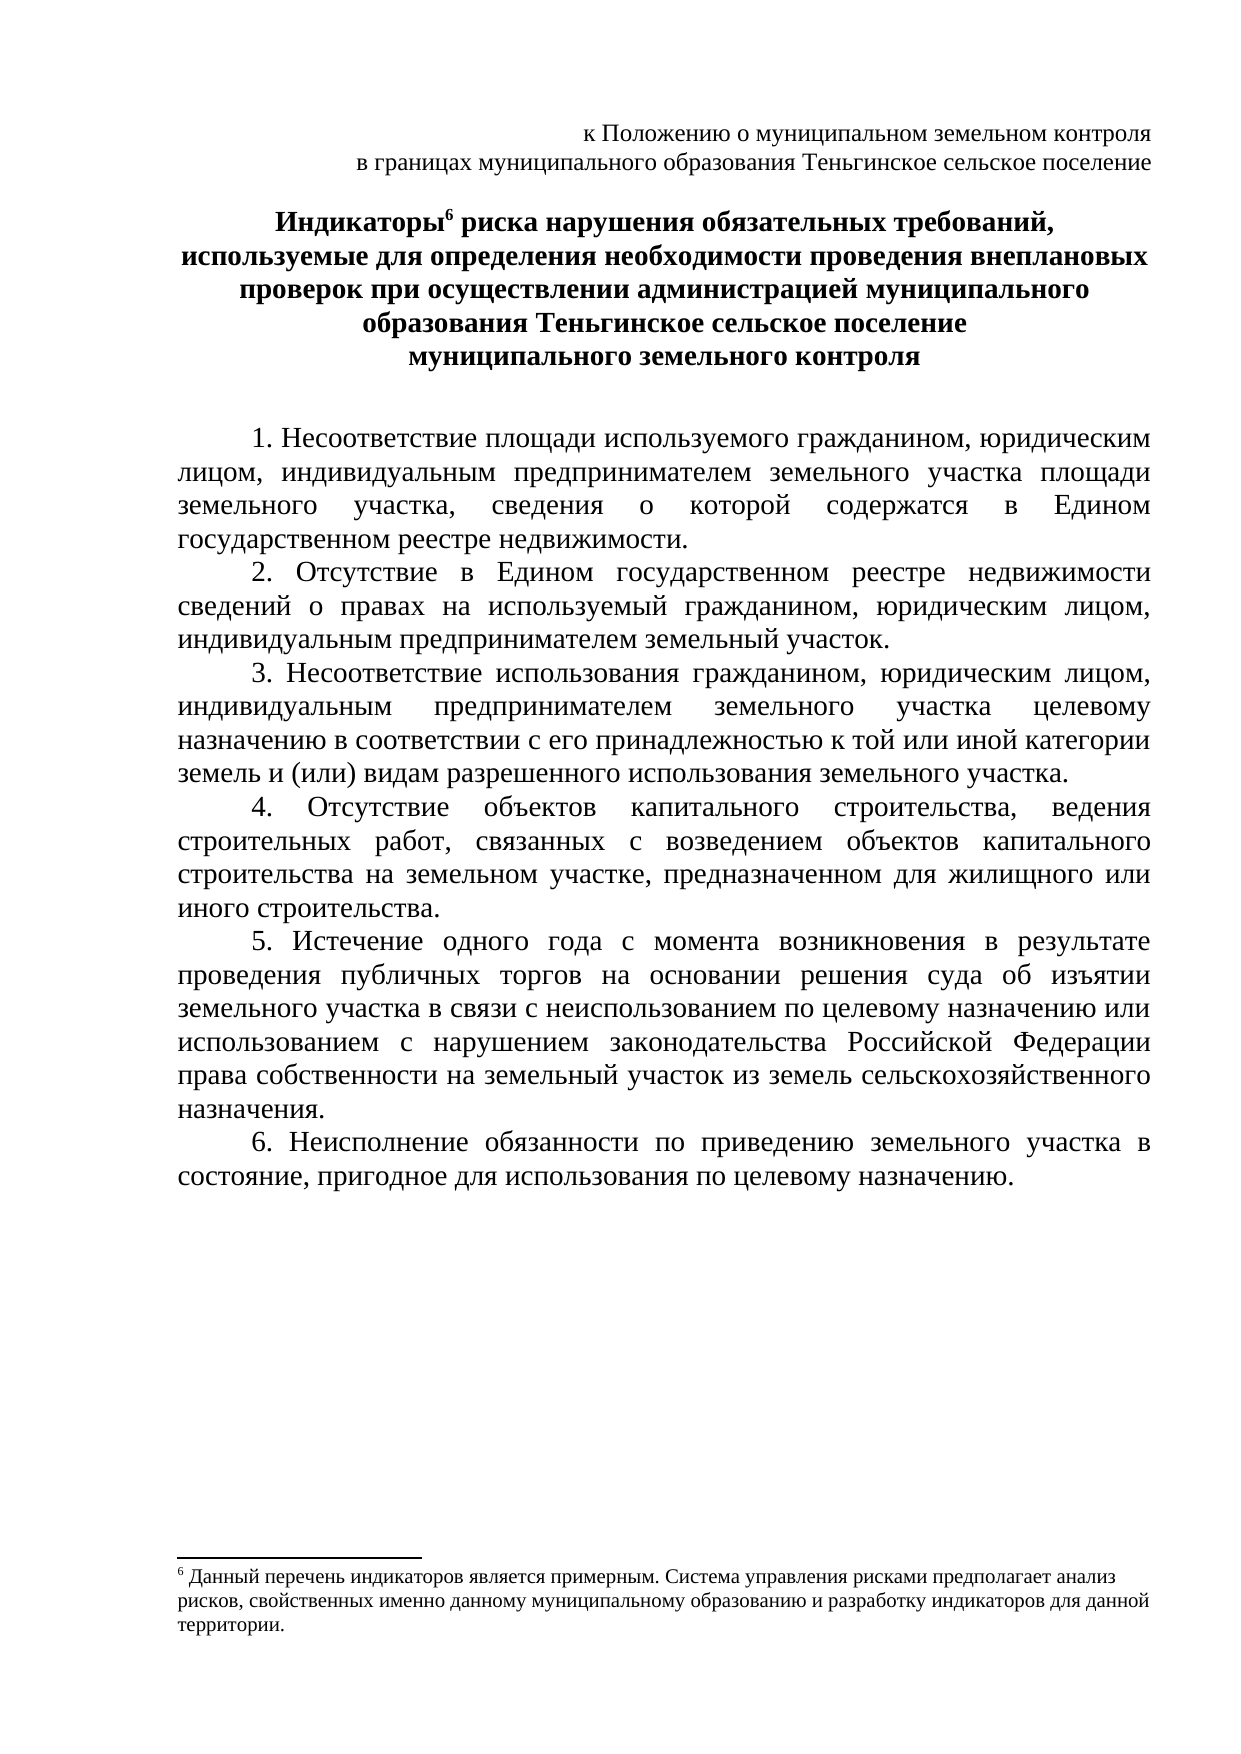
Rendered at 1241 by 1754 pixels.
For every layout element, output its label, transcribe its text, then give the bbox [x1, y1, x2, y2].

text 6. Неисполнение обязанности по приведению земельного участка в состояние, пригодное для использования по целевому назначению. [177, 1124, 1152, 1192]
text 3. Несоответствие использования гражданином, юридическим лицом, индивидуальным предпринимателем земельного участка целевому назначению в соответствии с его принадлежностью к той или иной категории земель и (или) видам разрешенного использования земельного участка. [177, 655, 1152, 789]
text 5. Истечение одного года с момента возникновения в результате проведения публичных торгов на основании решения суда об изъятии земельного участка в связи с неиспользованием по целевому назначению или использованием с нарушением законодательства Российской Федерации права собственности на земельный участок из земель сельскохозяйственного назначения. [177, 923, 1152, 1124]
title проверок при осуществлении администрацией муниципального образования Теньгинское сельское поселение [177, 271, 1152, 338]
text 1. Несоответствие площади используемого гражданином, юридическим лицом, индивидуальным предпринимателем земельного участка площади земельного участка, сведения о которой содержатся в Едином государственном реестре недвижимости. [177, 420, 1152, 554]
title муниципального земельного контроля [177, 338, 1152, 372]
text в границах муниципального образования Теньгинское сельское поселение [177, 147, 1152, 176]
text к Положению о муниципальном земельном контроля [177, 118, 1152, 147]
title Индикаторы риска нарушения обязательных требований, используемые для определения необходимости проведения внеплановых [177, 204, 1152, 271]
text 2. Отсутствие в Едином государственном реестре недвижимости сведений о правах на используемый гражданином, юридическим лицом, индивидуальным предпринимателем земельный участок. [177, 554, 1152, 655]
text 4. Отсутствие объектов капитального строительства, ведения строительных работ, связанных с возведением объектов капитального строительства на земельном участке, предназначенном для жилищного или иного строительства. [177, 789, 1152, 923]
